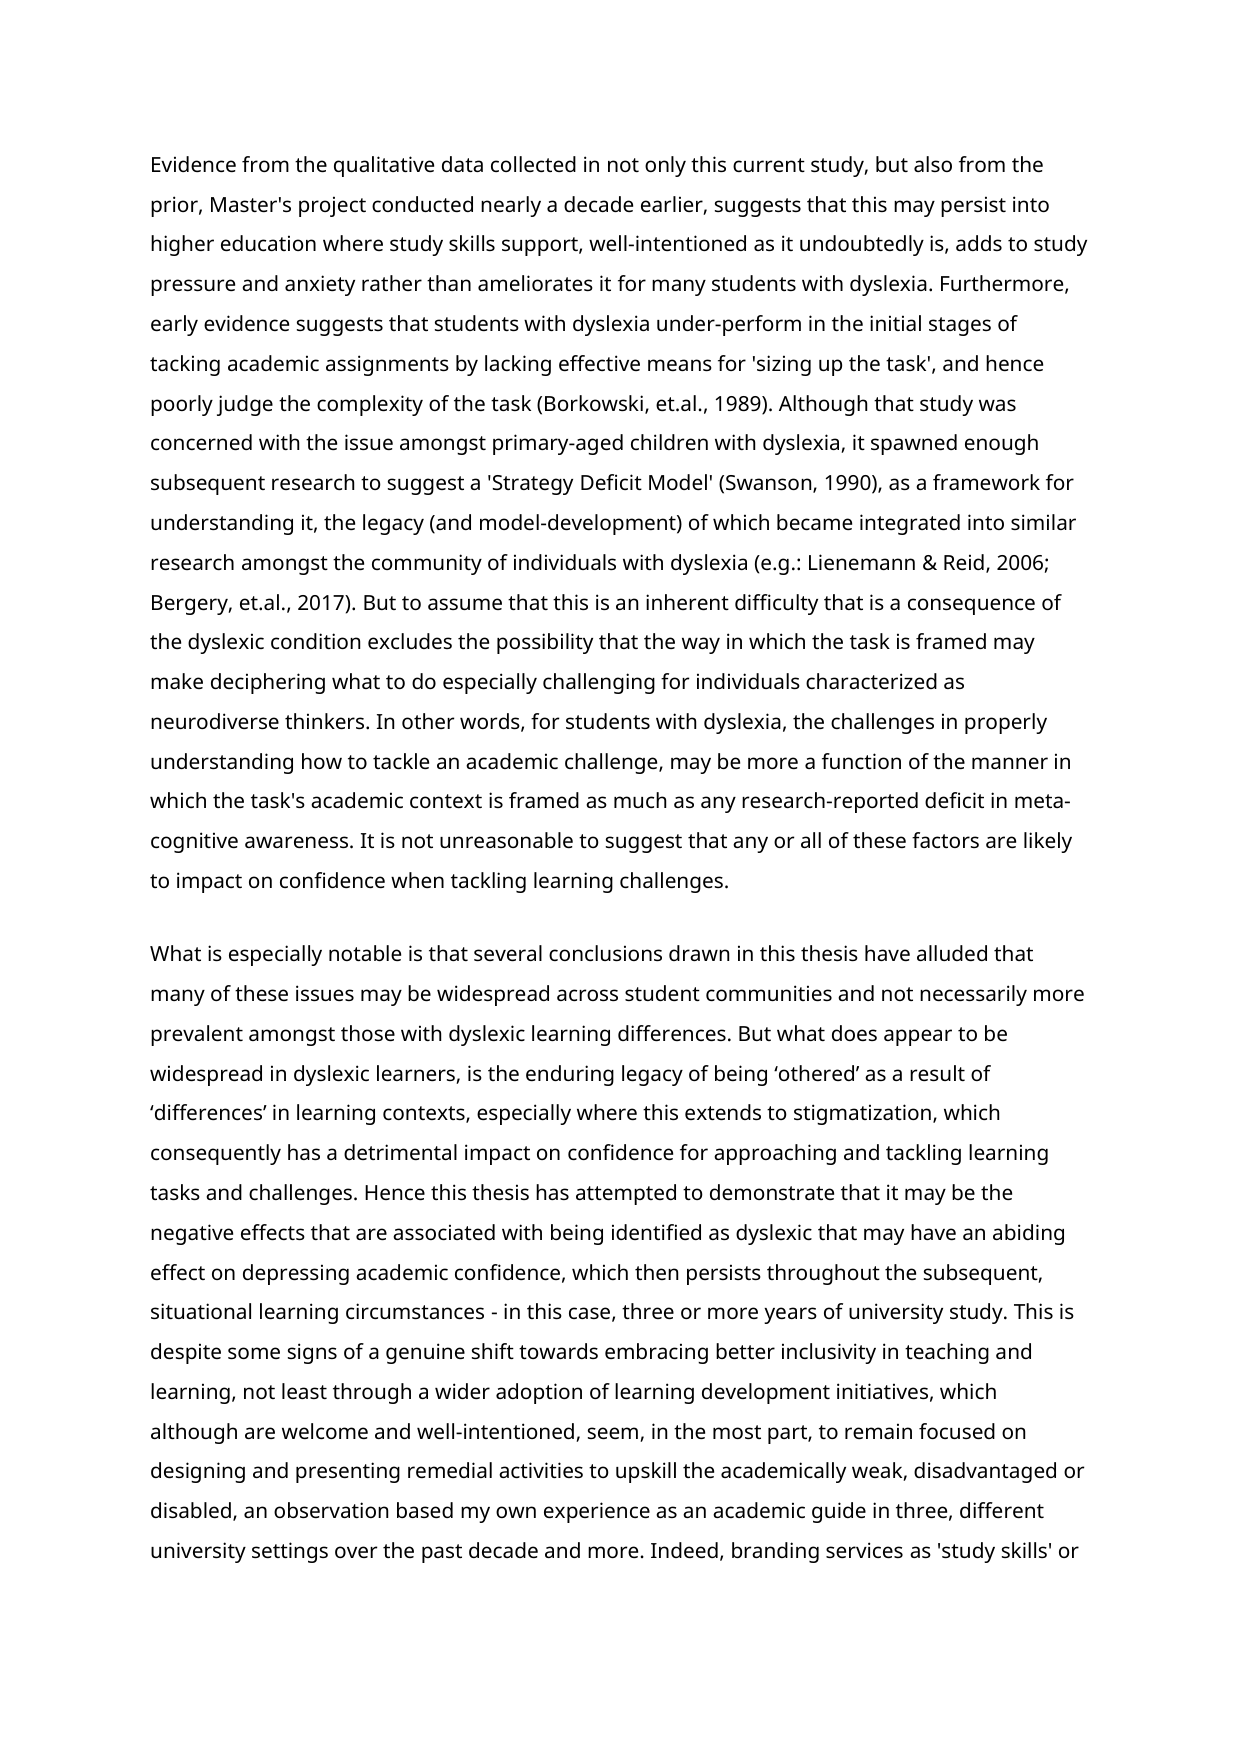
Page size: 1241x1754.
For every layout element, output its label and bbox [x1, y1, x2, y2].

text [150, 150, 1090, 895]
text [150, 939, 1090, 1565]
